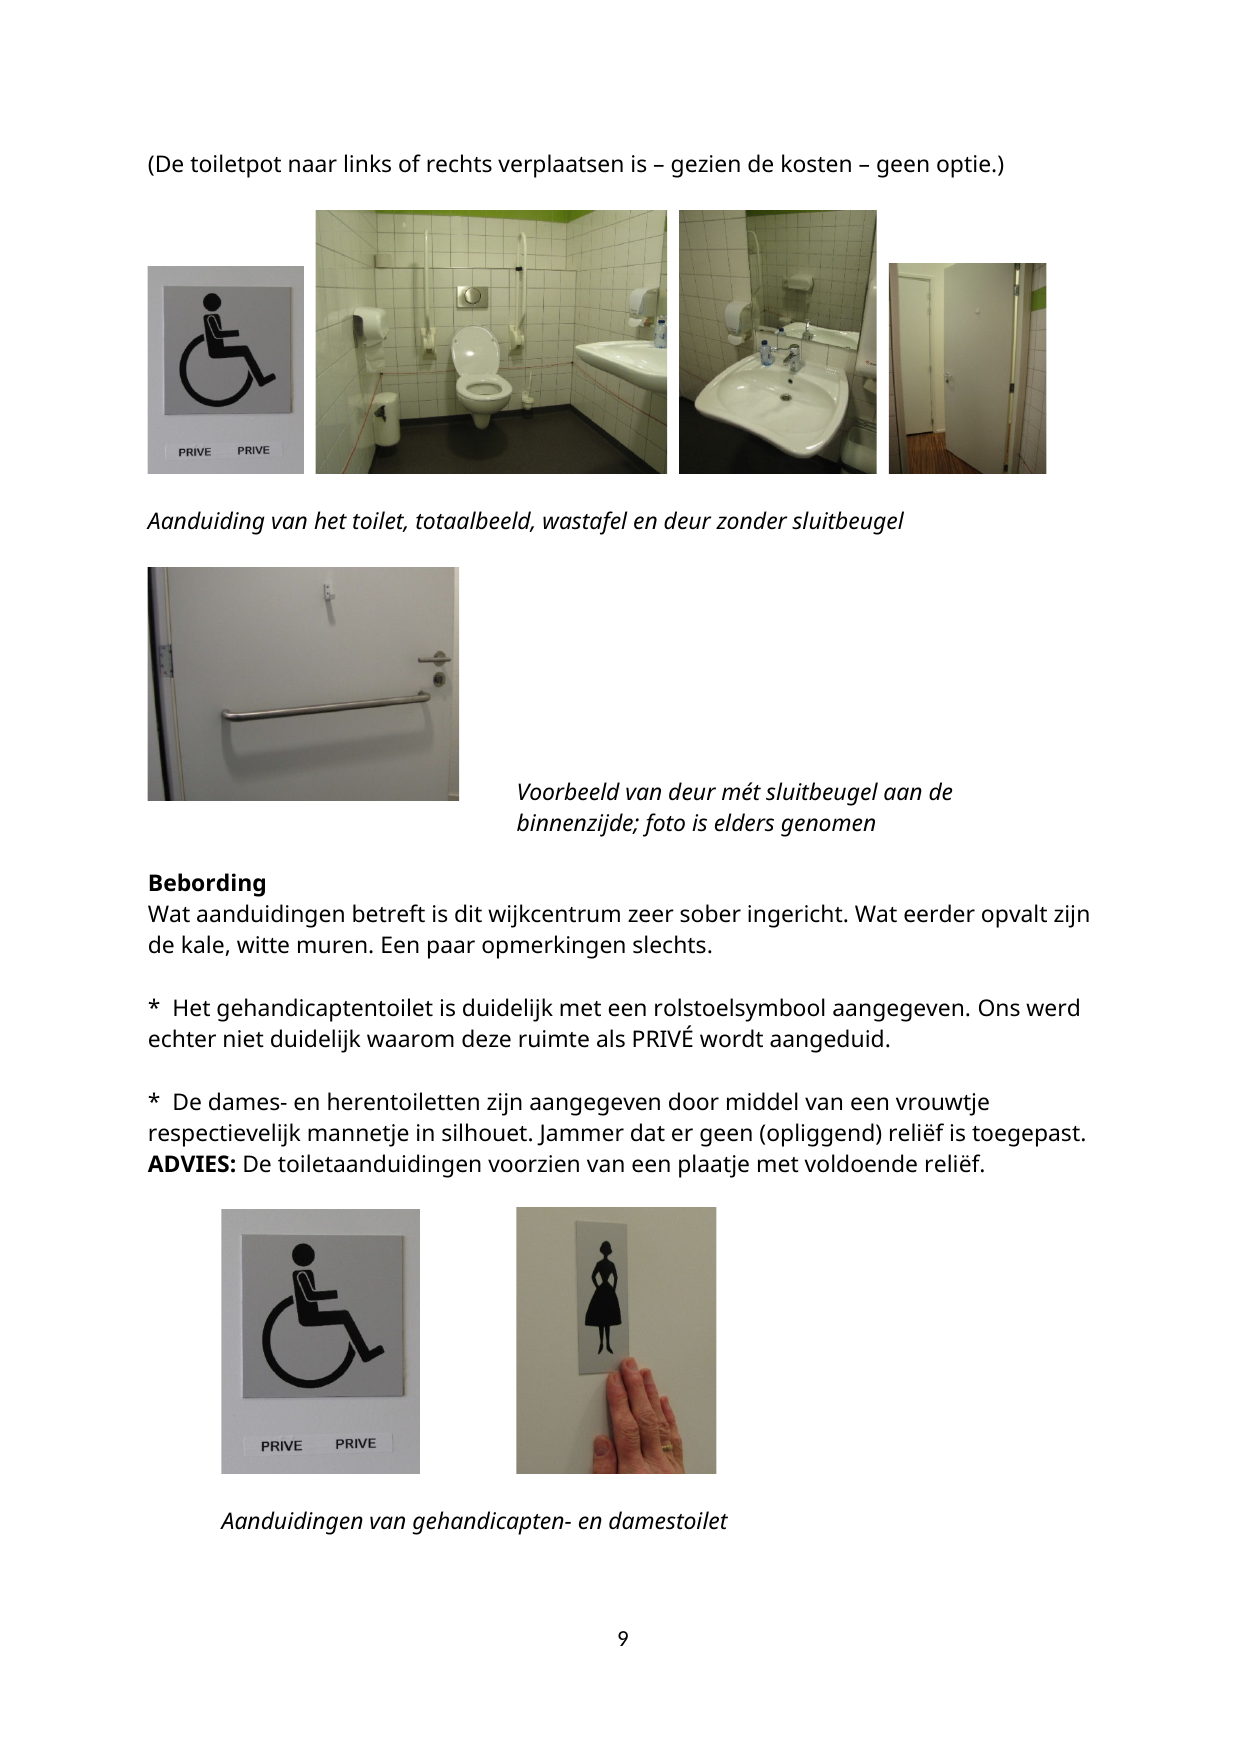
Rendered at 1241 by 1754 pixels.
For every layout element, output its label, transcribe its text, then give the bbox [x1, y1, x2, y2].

picture [679, 210, 877, 474]
text Bebording [148, 867, 1093, 898]
text Aanduidingen van gehandicapten- en damestoilet [148, 1504, 1093, 1536]
text * Het gehandicaptentoilet is duidelijk met een rolstoelsymbool aangegeven. Ons werd echter niet duidelijk waarom deze ruimte als PRIVÉ wordt aangeduid. [148, 992, 1093, 1054]
picture [516, 1207, 717, 1474]
text Wat aanduidingen betreft is dit wijkcentrum zeer sober ingericht. Wat eerder opvalt zijn de kale, witte muren. Een paar opmerkingen slechts. [148, 898, 1093, 960]
picture [315, 210, 668, 474]
text Aanduiding van het toilet, totaalbeeld, wastafel en deur zonder sluitbeugel [148, 505, 1093, 537]
picture [221, 1209, 420, 1474]
picture [147, 266, 304, 474]
picture [147, 567, 460, 801]
text * De dames- en herentoiletten zijn aangegeven door middel van een vrouwtje respectievelijk mannetje in silhouet. Jammer dat er geen (opliggend) reliëf is toegepast. [148, 1085, 1093, 1148]
text (De toiletpot naar links of rechts verplaatsen is – gezien de kosten – geen optie.) [148, 148, 1093, 179]
text ADVIES: De toiletaanduidingen voorzien van een plaatje met voldoende reliëf. [148, 1148, 1093, 1179]
picture [888, 263, 1047, 474]
text binnenzijde; foto is elders genomen [443, 807, 1093, 839]
